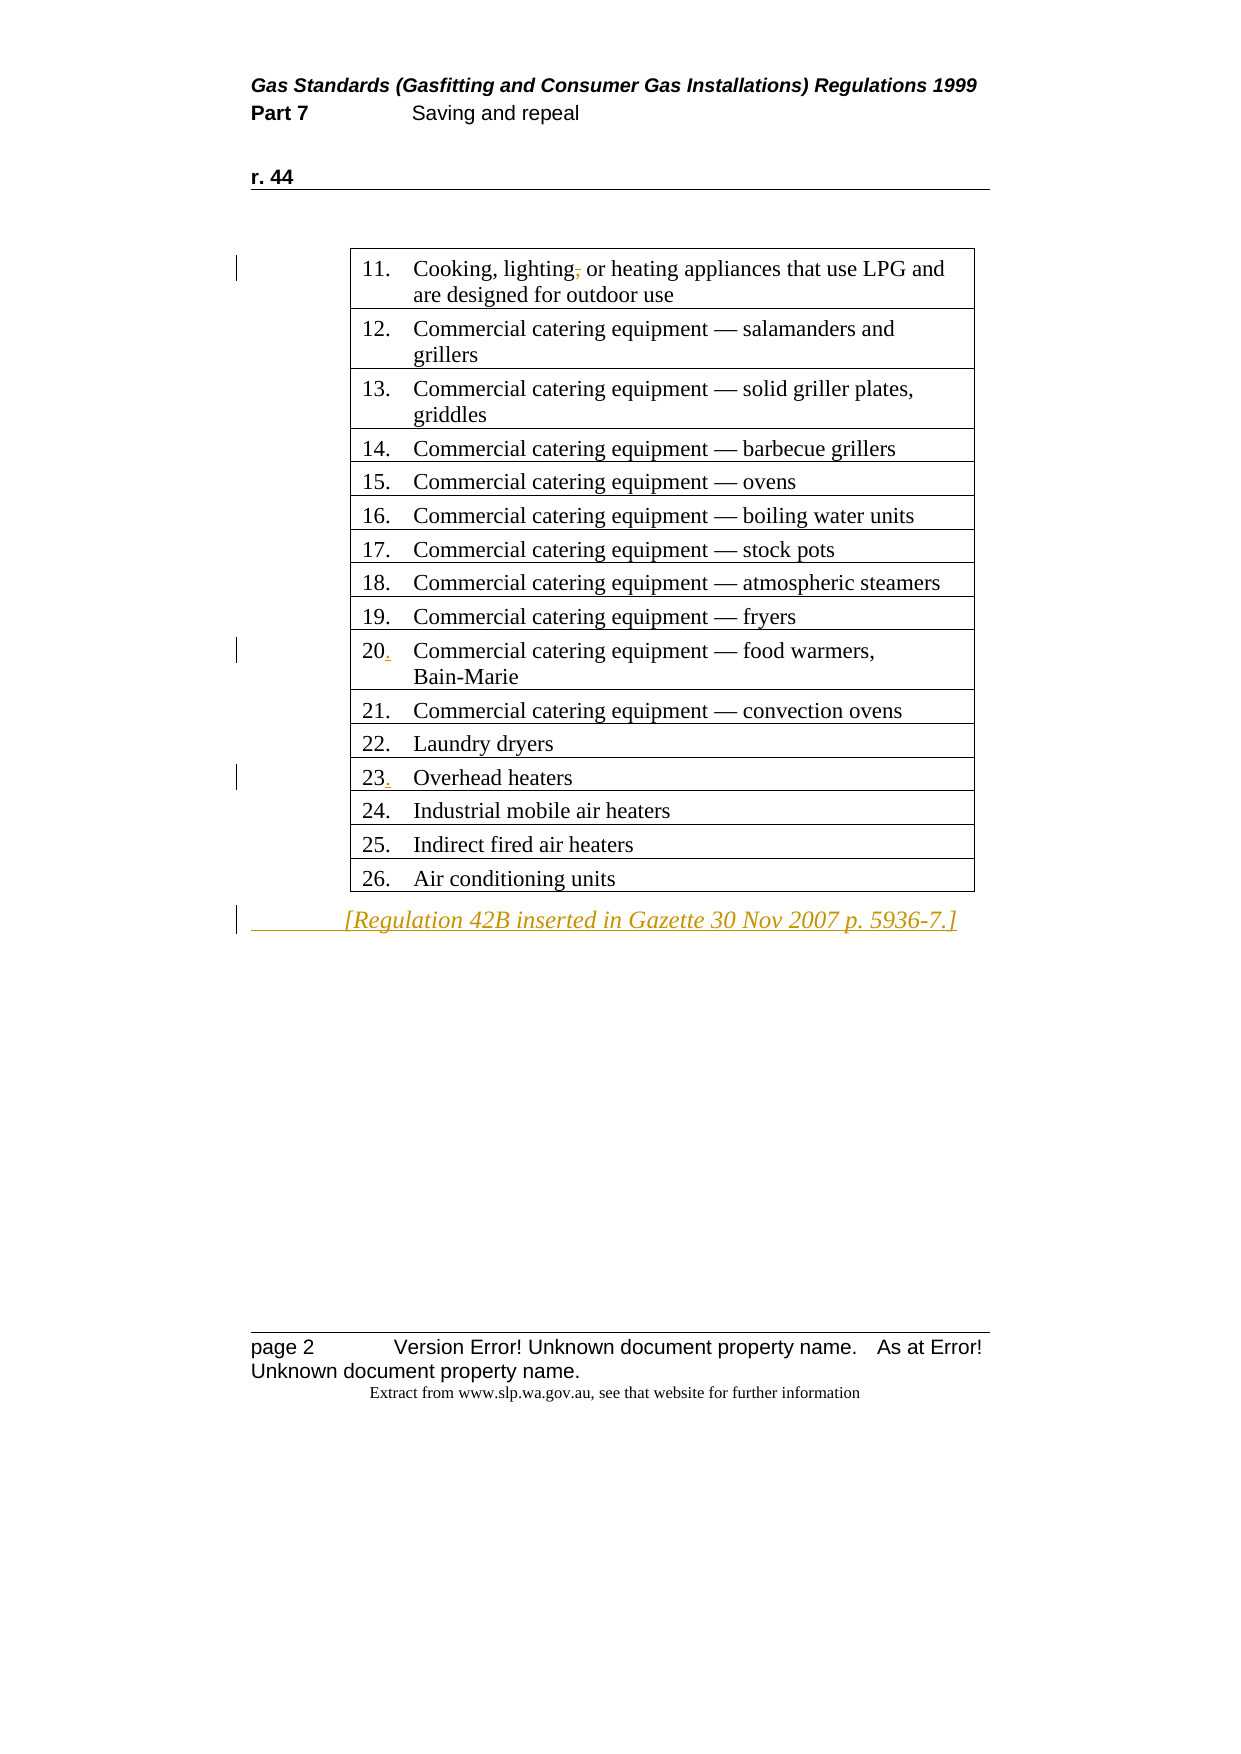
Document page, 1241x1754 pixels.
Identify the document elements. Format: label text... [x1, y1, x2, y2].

table_cell 14. Commercial catering equipment — barbecue grillers [351, 429, 974, 461]
table_cell 11. Cooking, lighting or heating appliances that use LPG and are designed for outdoor use [351, 249, 974, 307]
table_cell 23 Overhead heaters [351, 758, 974, 790]
table_cell 25. Indirect fired air heaters [351, 825, 974, 858]
table_cell 13. Commercial catering equipment — solid griller plates, griddles [351, 369, 974, 427]
table_cell 12. Commercial catering equipment — salamanders and grillers [351, 309, 974, 367]
table_cell 22. Laundry dryers [351, 724, 974, 757]
table_cell 15. Commercial catering equipment — ovens [351, 462, 974, 495]
table_cell 16. Commercial catering equipment — boiling water units [351, 496, 974, 528]
table_cell 24. Industrial mobile air heaters [351, 791, 974, 824]
table_cell 19. Commercial catering equipment — fryers [351, 597, 974, 629]
table_cell 21. Commercial catering equipment — convection ovens [351, 690, 974, 723]
table_cell 18. Commercial catering equipment — atmospheric steamers [351, 563, 974, 596]
table_cell 20 Commercial catering equipment — food warmers, Bain-Marie [351, 630, 974, 689]
table_cell 17. Commercial catering equipment — stock pots [351, 530, 974, 562]
table_cell 26. Air conditioning units [351, 859, 974, 891]
